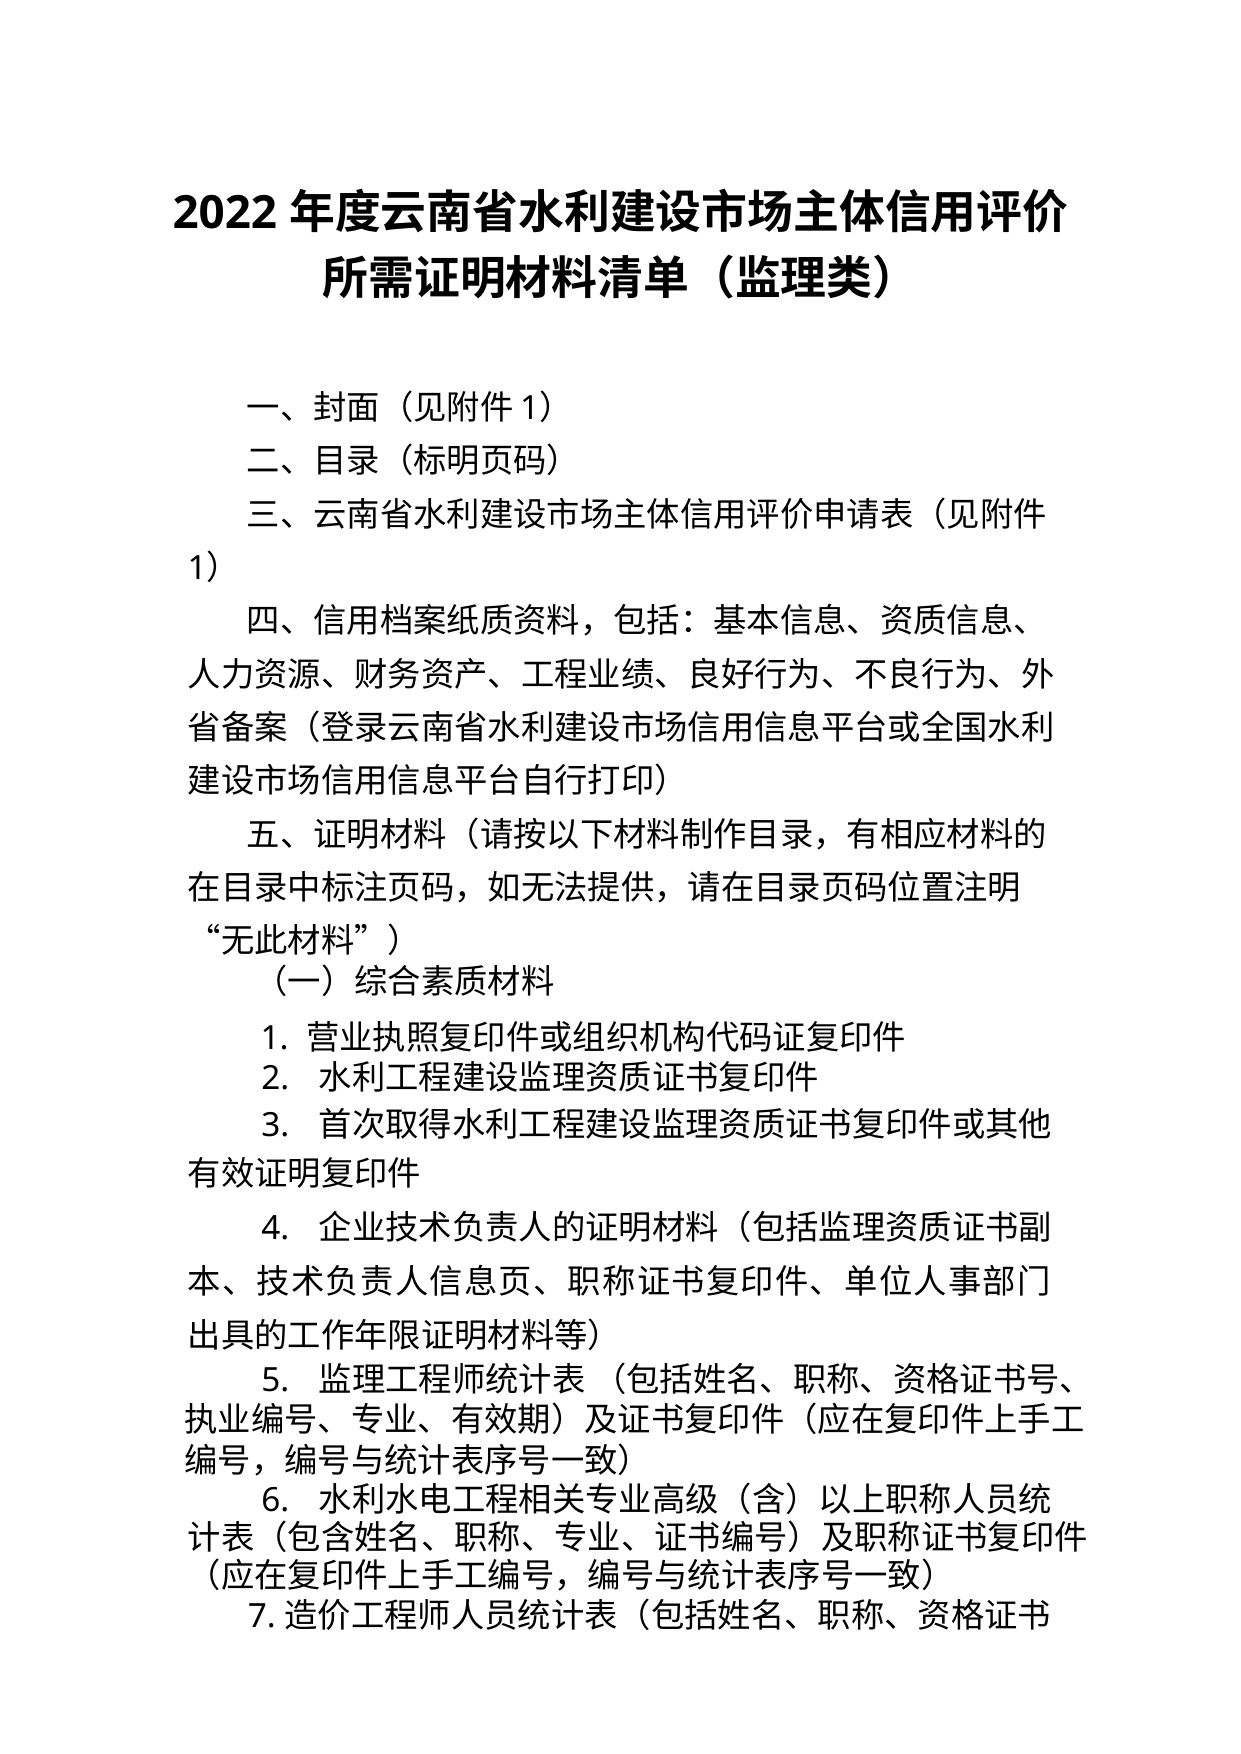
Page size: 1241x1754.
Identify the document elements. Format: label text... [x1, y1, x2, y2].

list 水利工程建设监理资质证书复印件 [261, 1057, 1090, 1098]
text 执业编号、专业、有效期）及证书复印件（应在复印件上手工编号，编号与统计表序号一致） [184, 1399, 1090, 1480]
title 2022 年度云南省水利建设市场主体信用评价所需证明材料清单（监理类） [150, 175, 1090, 308]
text 1. 营业执照复印件或组织机构代码证复印件 [260, 1017, 1090, 1057]
text 7. 造价工程师人员统计表（包括姓名、职称、资格证书 [230, 1596, 1090, 1636]
list 企业技术负责人的证明材料（包括监理资质证书副本、技术负责人信息页、职称证书复印件、单位人事部门出具的工作年限证明材料等） [187, 1196, 1052, 1359]
text （一）综合素质材料 [254, 963, 1090, 1001]
text 一、封面（见附件1） [187, 377, 1069, 430]
list 监理工程师统计表 （包括姓名、职称、资格证书号、 [261, 1359, 1090, 1399]
list 水利水电工程相关专业高级（含）以上职称人员统 [261, 1480, 1090, 1519]
text 三、云南省水利建设市场主体信用评价申请表（见附件1） [187, 483, 1069, 590]
text 四、信用档案纸质资料，包括：基本信息、资质信息、人力资源、财务资产、工程业绩、良好行为、不良行为、外省备案（登录云南省水利建设市场信用信息平台或全国水利建设市场信用信息平台自行打印） [187, 590, 1069, 803]
text 二、目录（标明页码） [187, 430, 1069, 483]
list 首次取得水利工程建设监理资质证书复印件或其他有效证明复印件 [187, 1098, 1052, 1196]
text 五、证明材料（请按以下材料制作目录，有相应材料的在目录中标注页码，如无法提供，请在目录页码位置注明“无此材料”） [187, 803, 1069, 963]
text 计表（包含姓名、职称、专业、证书编号）及职称证书复印件（应在复印件上手工编号，编号与统计表序号一致） [187, 1519, 1090, 1596]
